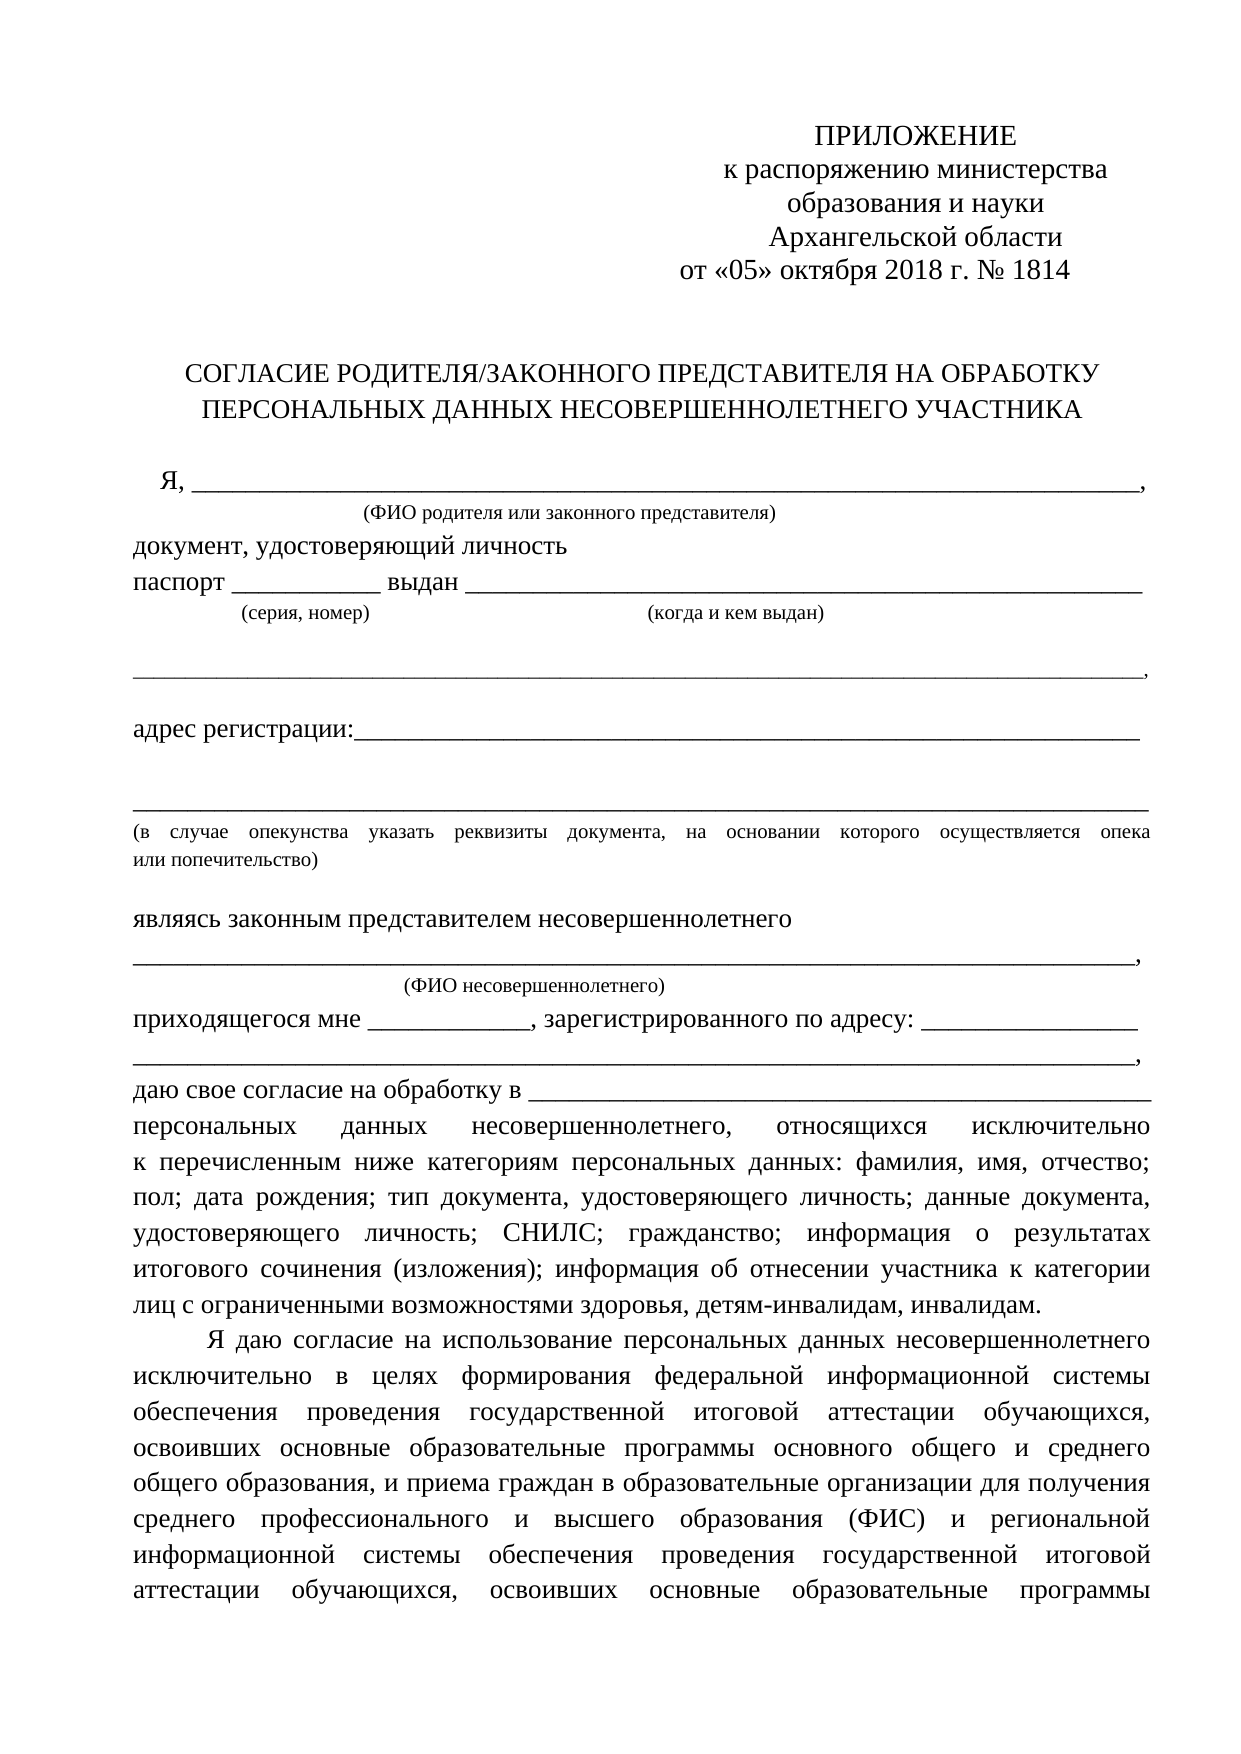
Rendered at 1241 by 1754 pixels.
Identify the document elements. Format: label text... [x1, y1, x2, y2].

text к распоряжению министерства [679, 152, 1152, 185]
text СОГЛАСИЕ РОДИТЕЛЯ/ЗАКОННОГО ПРЕДСТАВИТЕЛЯ НА ОБРАБОТКУ ПЕРСОНАЛЬНЫХ ДАННЫХ НЕСОВЕРШЕННОЛЕТНЕГО УЧАСТНИКА [133, 357, 1152, 424]
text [133, 1323, 1152, 1605]
text паспорт ___________ выдан __________________________________________________ [133, 564, 1152, 596]
text являясь законным представителем несовершеннолетнего [133, 902, 1152, 933]
text даю свое согласие на обработку в ______________________________________________ [133, 1073, 1152, 1104]
text ПРИЛОЖЕНИЕ [679, 118, 1152, 152]
text Архангельской области [679, 219, 1152, 252]
text документ, удостоверяющий личность [133, 529, 1152, 560]
text ___________________________________________________________________________ [133, 783, 1152, 814]
text (серия, номер) (когда и кем выдан) [133, 600, 1152, 624]
text __________________________________________________________________________, [133, 1038, 1152, 1069]
text приходящегося мне ____________, зарегистрированного по адресу: ________________ [133, 1002, 1152, 1033]
text __________________________________________________________________________, [133, 937, 1152, 969]
text образования и науки [679, 185, 1152, 219]
text (ФИО родителя или законного представителя) [133, 500, 1152, 524]
text (ФИО несовершеннолетнего) [133, 973, 1152, 997]
text адрес регистрации:__________________________________________________________ [133, 712, 1152, 743]
text _________________________________________________________________________________________________, [133, 657, 1152, 681]
text персональных данных несовершеннолетнего, относящихся исключительно к перечисленным ниже категориям персональных данных: фамилия, имя, отчество; пол; дата рождения; тип документа, удостоверяющего личность; данные документа, удостоверяющего личность; СНИЛС; гражданство; информация о результатах итогового сочинения (изложения); информация об отнесении участника к категории лиц с ограниченными возможностями здоровья, детям-инвалидам, инвалидам. [133, 1109, 1152, 1319]
text Я, ______________________________________________________________________, [133, 464, 1152, 496]
text от «05» октября 2018 г. № 1814 [679, 252, 1152, 286]
text (в случае опекунства указать реквизиты документа, на основании которого осуществляется опека или попечительство) [133, 819, 1152, 871]
